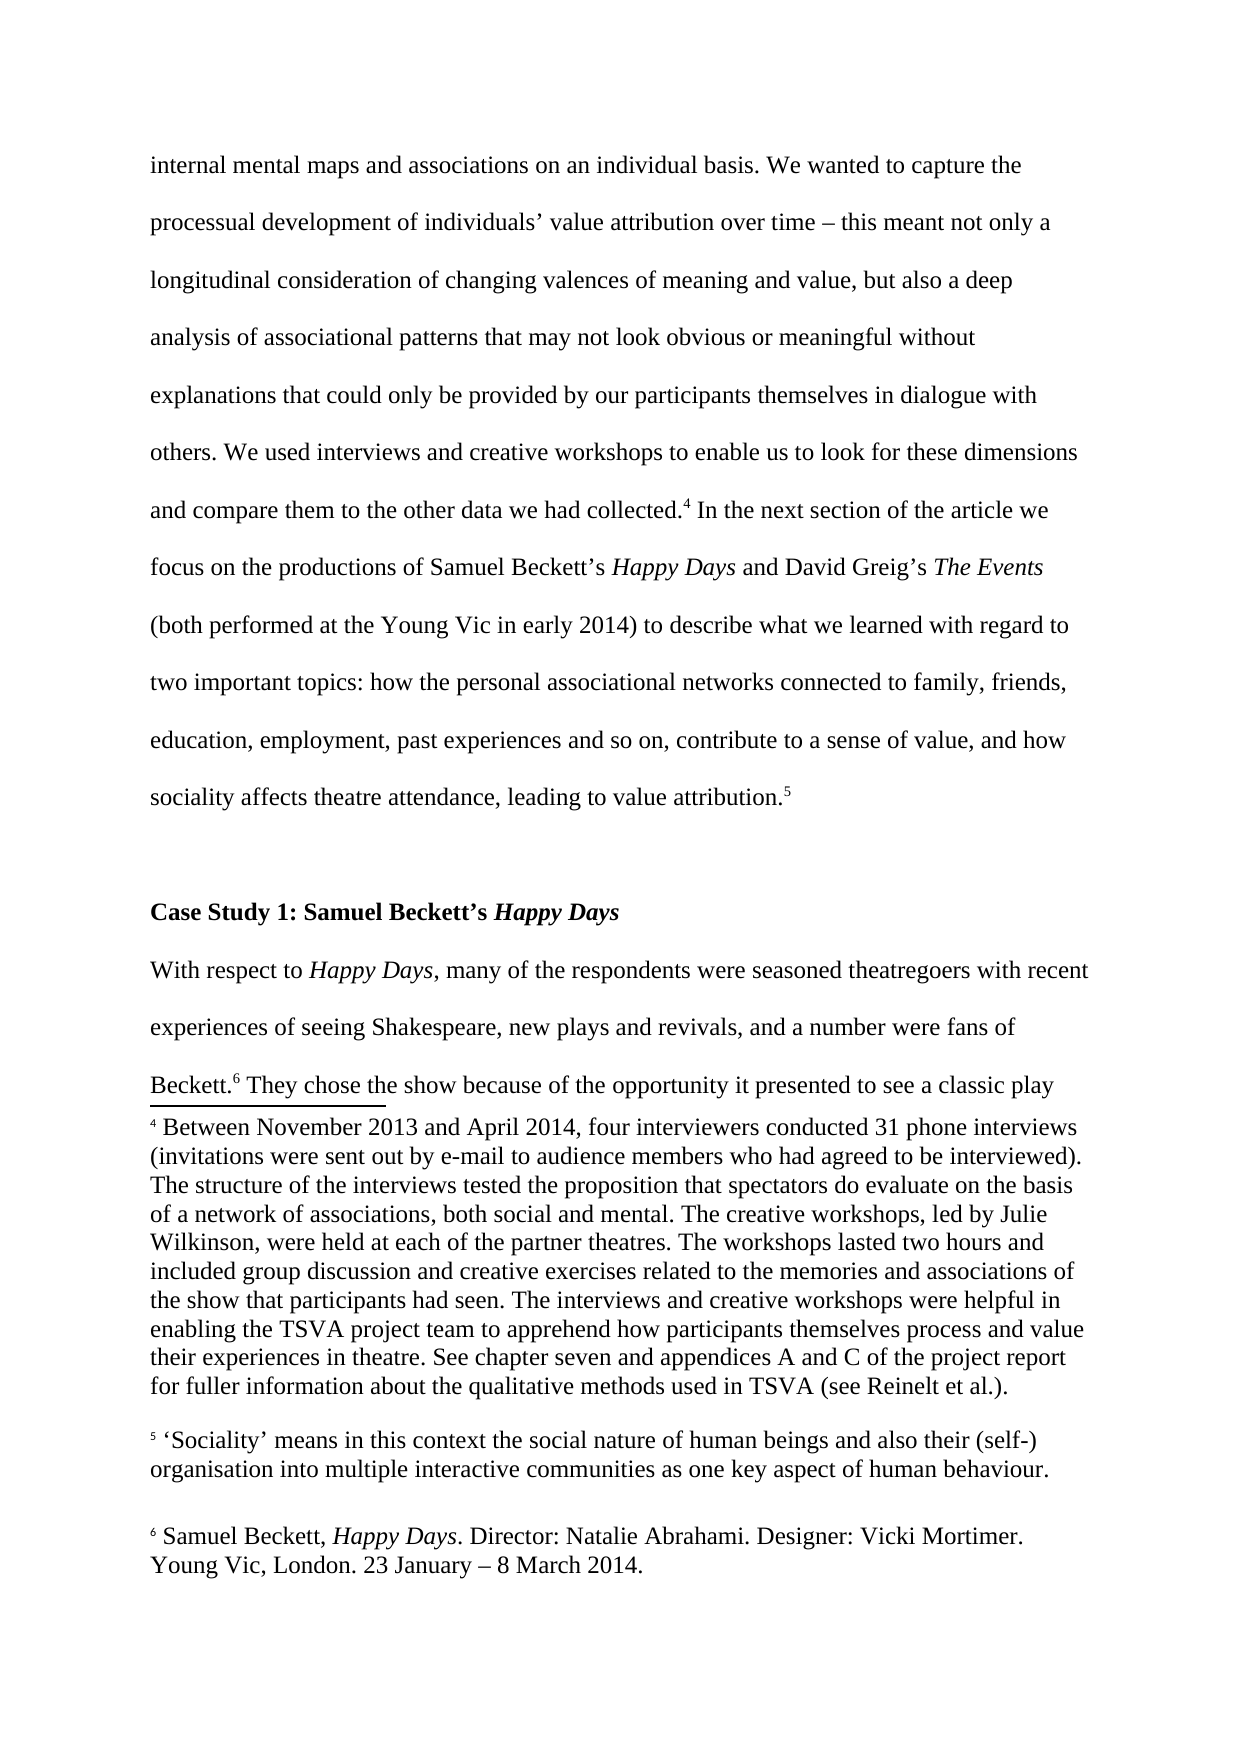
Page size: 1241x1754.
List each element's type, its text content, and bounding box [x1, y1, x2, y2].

text Case Study 1: Samuel Beckett’s Happy Days [150, 897, 1090, 926]
text With respect to Happy Days, many of the respondents were seasoned theatregoers with recent experiences of seeing Shakespeare, new plays and revivals, and a number were fans of Beckett. They chose the show because of the opportunity it presented to see a classic play with a renowned actress, Juliet Stevenson, in the lead role; the perceived reputation of the Young Vic for high-quality work was also an important factor. The majority expected to be stimulated and intellectually challenged by the production. [150, 955, 1090, 1099]
text In opting for a combination of methods, we followed the example of contemporaneous research projects on cultural participation and, in so doing, hoped to gain an understanding of how each was best suited to specific aspects of our work. The survey data produced insights, as indicated above, but proved insufficient in helping us identify and explain key aspects of spectators’ experiences. In part, this is because the nature of our inquiry required access to internal mental maps and associations on an individual basis. We wanted to capture the processual development of individuals’ value attribution over time – this meant not only a longitudinal consideration of changing valences of meaning and value, but also a deep analysis of associational patterns that may not look obvious or meaningful without explanations that could only be provided by our participants themselves in dialogue with others. We used interviews and creative workshops to enable us to look for these dimensions and compare them to the other data we had collected. In the next section of the article we focus on the productions of Samuel Beckett’s Happy Days and David Greig’s The Events (both performed at the Young Vic in early 2014) to describe what we learned with regard to two important topics: how the personal associational networks connected to family, friends, education, employment, past experiences and so on, contribute to a sense of value, and how sociality affects theatre attendance, leading to value attribution. [150, 150, 1090, 811]
